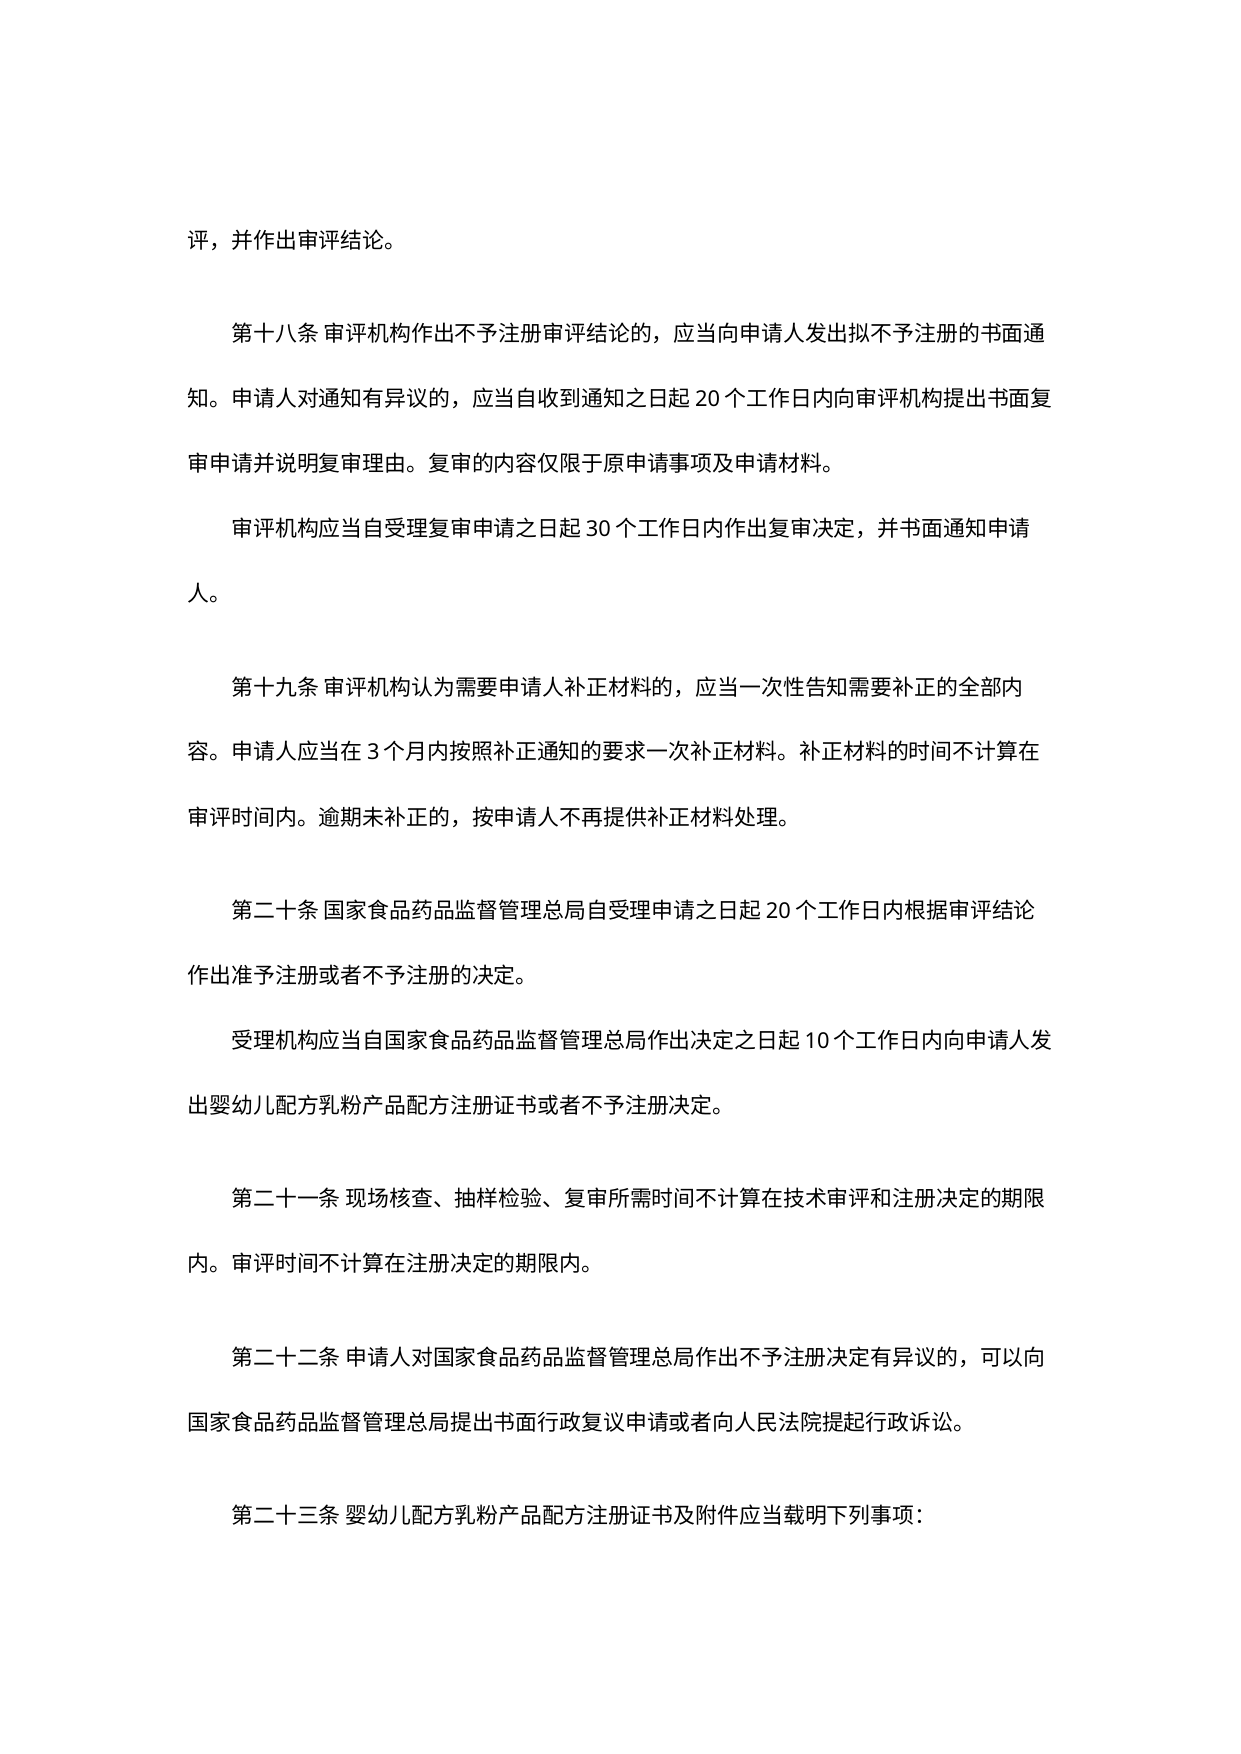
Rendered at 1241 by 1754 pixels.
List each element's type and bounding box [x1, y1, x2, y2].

table_cell [188, 162, 1053, 1530]
